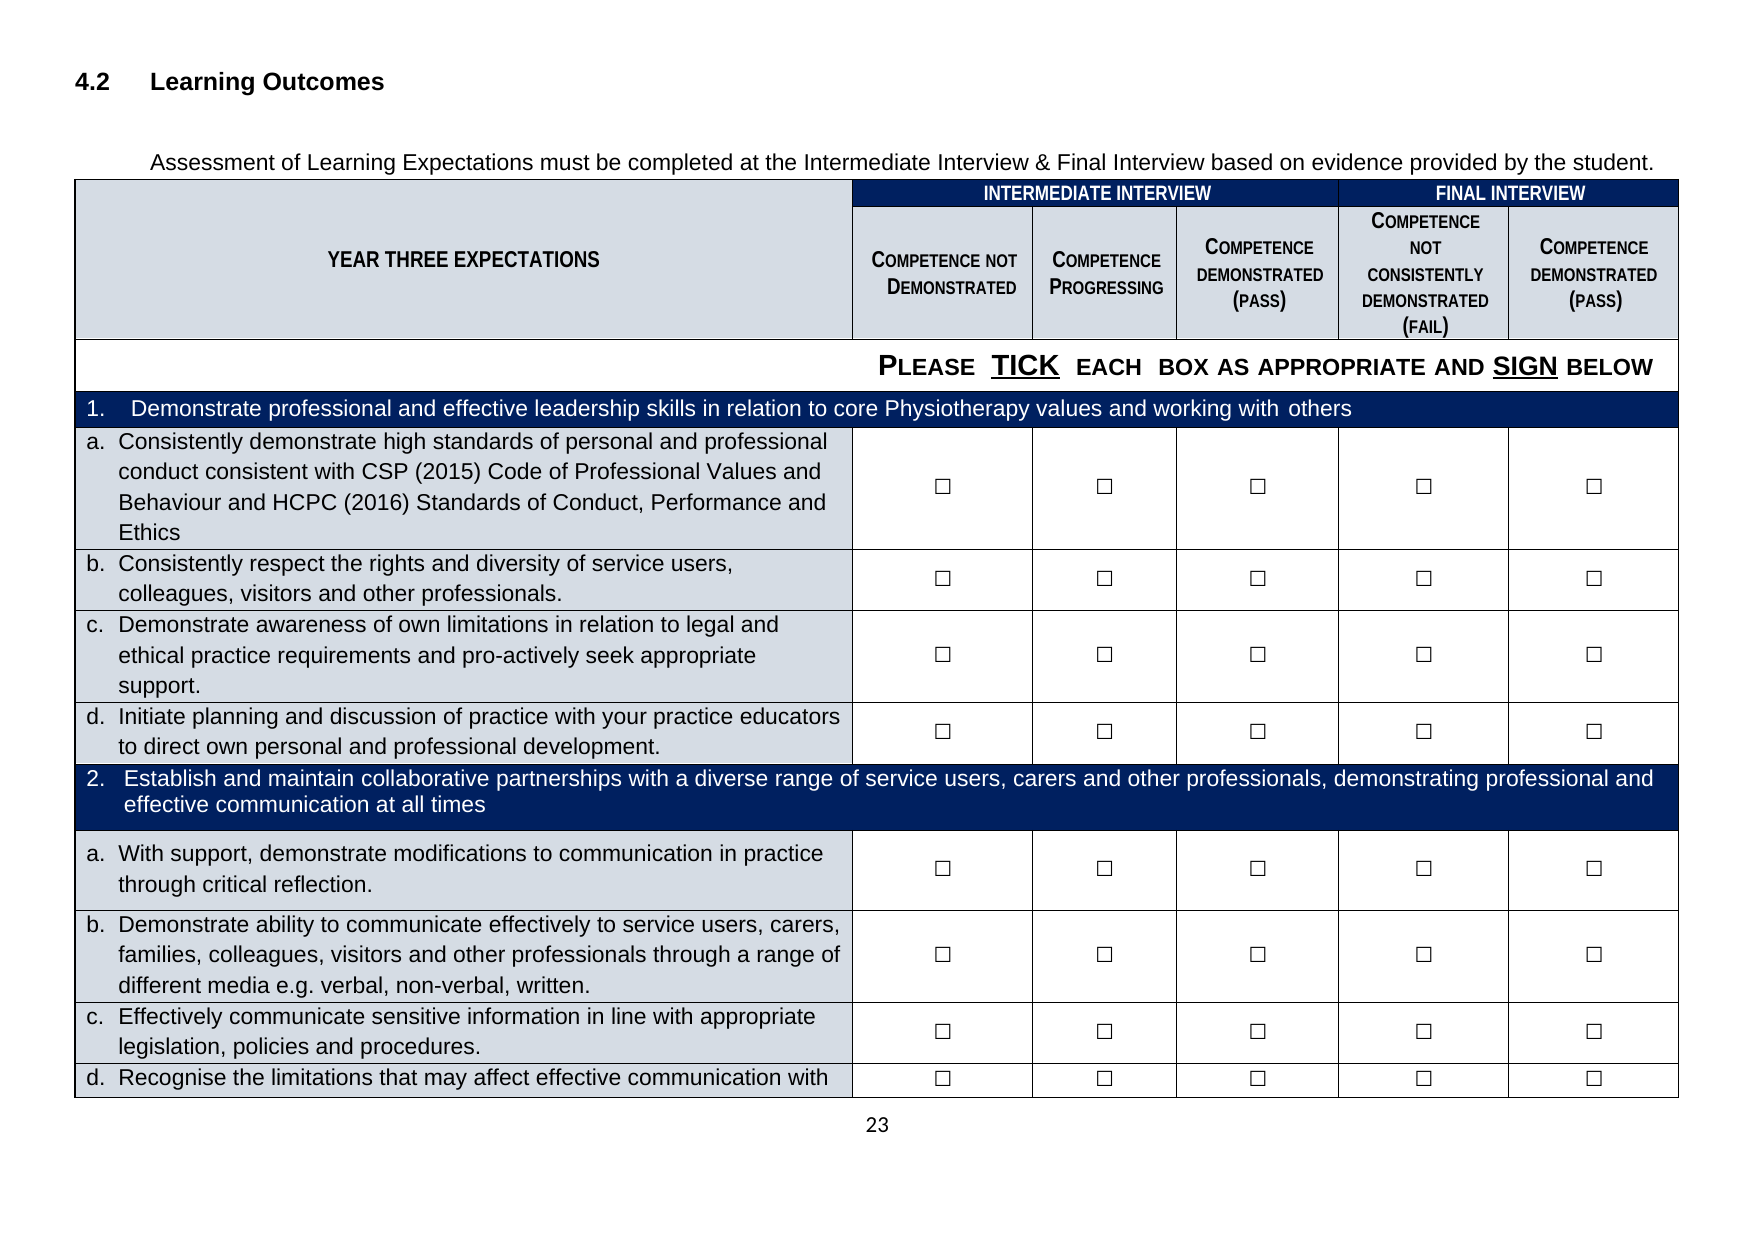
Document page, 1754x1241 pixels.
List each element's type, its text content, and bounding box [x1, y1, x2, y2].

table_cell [76, 1064, 852, 1097]
table_cell Initiate planning and discussion of practice with your practice educators to direct own personal and professional development. [76, 703, 852, 763]
table_cell Competence not Demonstrated [853, 207, 1032, 338]
table_cell Competence demonstrated (pass) [1177, 207, 1338, 338]
table_cell Consistently demonstrate high standards of personal and professional conduct consistent with CSP (2015) Code of Professional Values and Behaviour and HCPC (2016) Standards of Conduct, Performance and Ethics [76, 428, 852, 549]
subtitle 4.2 Learning Outcomes [75, 67, 1679, 95]
table_cell With support, demonstrate modifications to communication in practice through critical reflection. [76, 831, 852, 910]
table_cell Competence not consistently demonstrated (fail) [1339, 207, 1508, 338]
table_cell Establish and maintain collaborative partnerships with a diverse range of service users, carers and other professionals, demonstrating professional and effective communication at all times [76, 765, 1678, 830]
table_cell Demonstrate awareness of own limitations in relation to legal and ethical practice requirements and pro-actively seek appropriate support. [76, 611, 852, 702]
table_header FINAL INTERVIEW [1339, 180, 1678, 206]
table_cell Competence demonstrated (pass) [1509, 207, 1678, 338]
table_cell Demonstrate professional and effective leadership skills in relation to core Physiotherapy values and working with others [76, 392, 1678, 427]
table_cell Please TICK each box as appropriate and sign below [76, 340, 1678, 391]
table_header YEAR THREE EXPECTATIONS [76, 180, 852, 338]
table_cell Effectively communicate sensitive information in line with appropriate legislation, policies and procedures. [76, 1003, 852, 1063]
table_cell Competence Progressing [1033, 207, 1176, 338]
table_cell Consistently respect the rights and diversity of service users, colleagues, visitors and other professionals. [76, 550, 852, 610]
text Assessment of Learning Expectations must be completed at the Intermediate Interview & Final Interview based on evidence provided by the student. [150, 148, 1679, 175]
table_cell Demonstrate ability to communicate effectively to service users, carers, families, colleagues, visitors and other professionals through a range of different media e.g. verbal, non-verbal, written. [76, 911, 852, 1002]
table_header INTERMEDIATE INTERVIEW [853, 180, 1338, 206]
